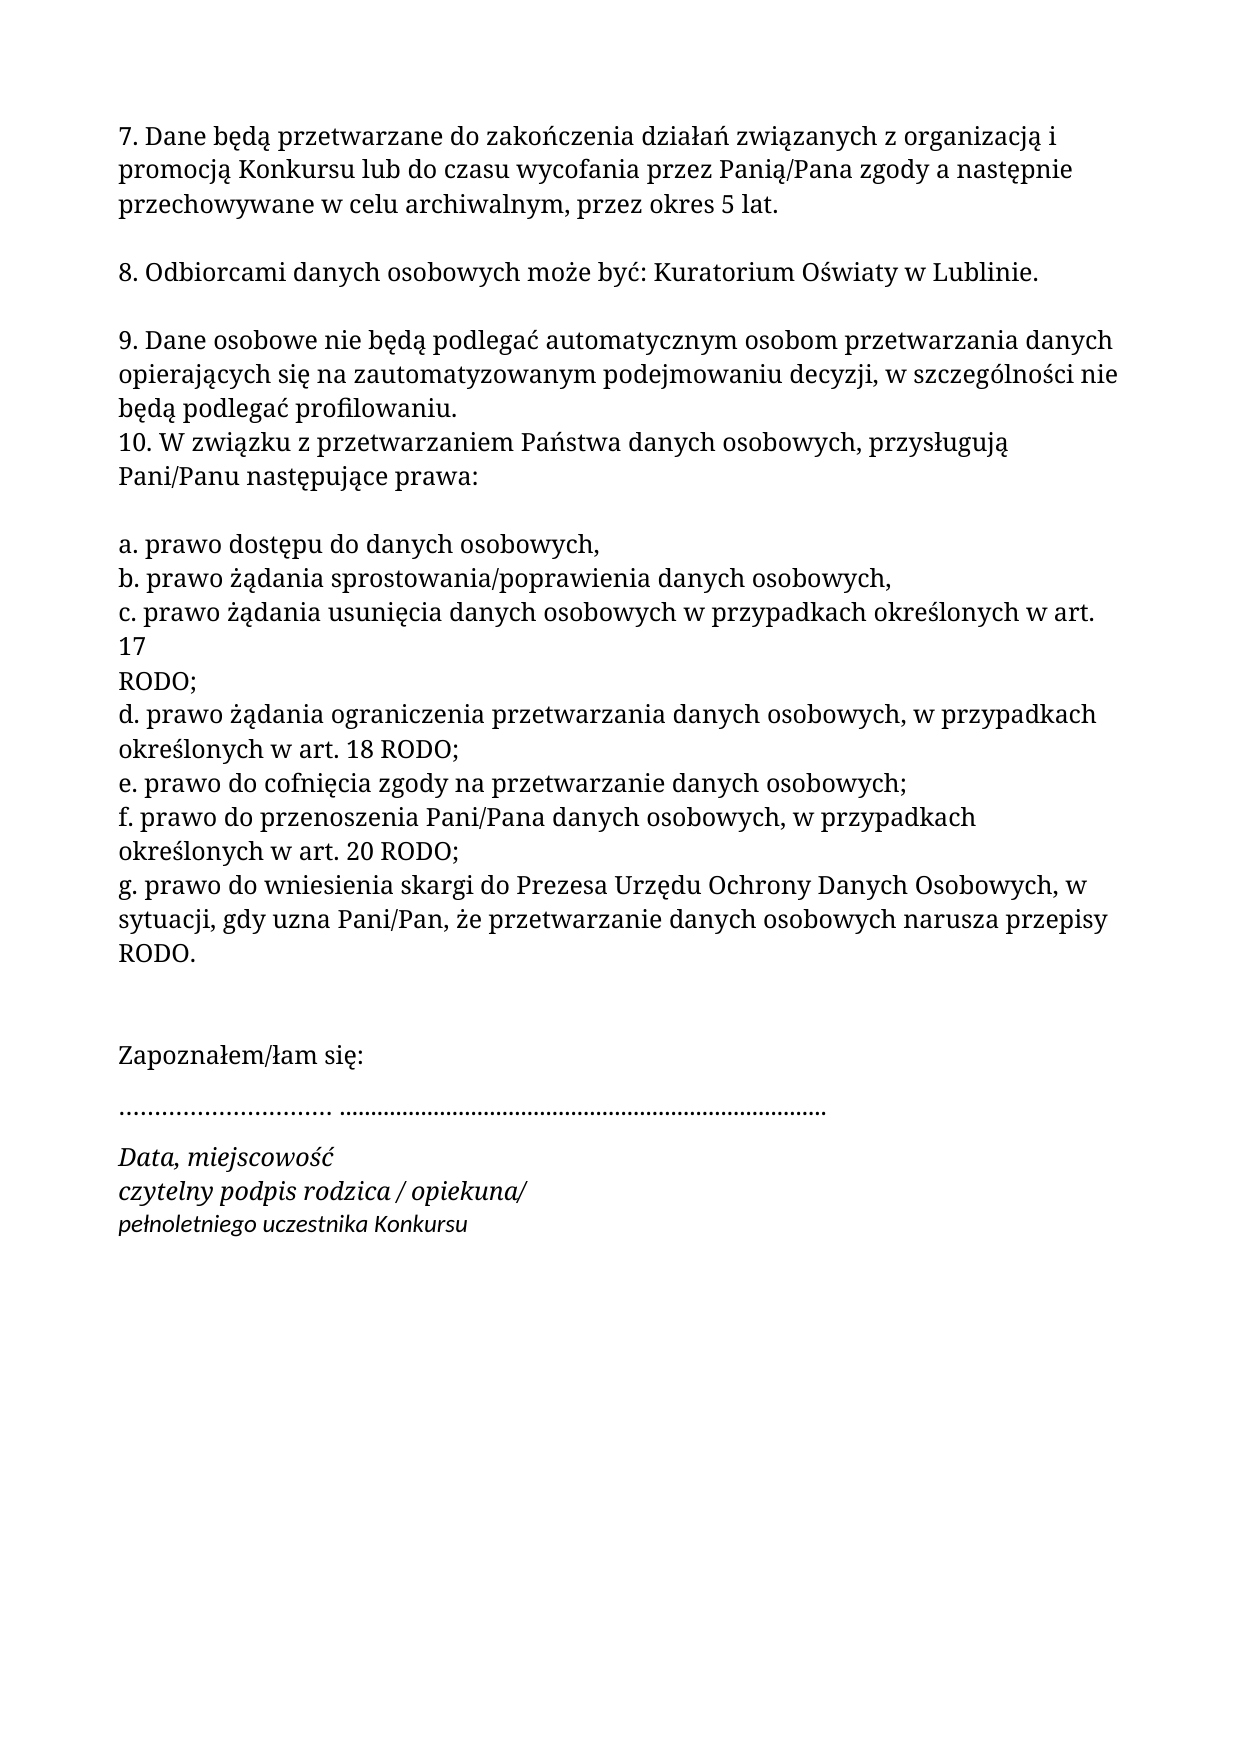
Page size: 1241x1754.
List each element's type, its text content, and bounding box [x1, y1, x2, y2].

text Zapoznałem/łam się: [118, 1038, 1122, 1072]
text 8. Odbiorcami danych osobowych może być: Kuratorium Oświaty w Lublinie. [118, 254, 1122, 288]
text Data, miejscowość [118, 1140, 1122, 1174]
text a. prawo dostępu do danych osobowych, [118, 527, 1122, 561]
text 10. W związku z przetwarzaniem Państwa danych osobowych, przysługują Pani/Panu następujące prawa: [118, 425, 1122, 493]
text c. prawo żądania usunięcia danych osobowych w przypadkach określonych w art. 17 [118, 595, 1122, 663]
text g. prawo do wniesienia skargi do Prezesa Urzędu Ochrony Danych Osobowych, w sytuacji, gdy uzna Pani/Pan, że przetwarzanie danych osobowych narusza przepisy RODO. [118, 867, 1122, 970]
text e. prawo do cofnięcia zgody na przetwarzanie danych osobowych; [118, 765, 1122, 799]
text b. prawo żądania sprostowania/poprawienia danych osobowych, [118, 561, 1122, 595]
text RODO; [118, 663, 1122, 697]
text 9. Dane osobowe nie będą podlegać automatycznym osobom przetwarzania danych opierających się na zautomatyzowanym podejmowaniu decyzji, w szczególności nie będą podlegać profilowaniu. [118, 322, 1122, 425]
text czytelny podpis rodzica / opiekuna/ [118, 1174, 1122, 1208]
text ………………………… .............................................................................. [118, 1089, 1122, 1123]
text d. prawo żądania ograniczenia przetwarzania danych osobowych, w przypadkach określonych w art. 18 RODO; [118, 697, 1122, 765]
text f. prawo do przenoszenia Pani/Pana danych osobowych, w przypadkach określonych w art. 20 RODO; [118, 799, 1122, 867]
text 7. Dane będą przetwarzane do zakończenia działań związanych z organizacją i promocją Konkursu lub do czasu wycofania przez Panią/Pana zgody a następnie przechowywane w celu archiwalnym, przez okres 5 lat. [118, 118, 1122, 220]
text pełnoletniego uczestnika Konkursu [118, 1208, 1122, 1238]
